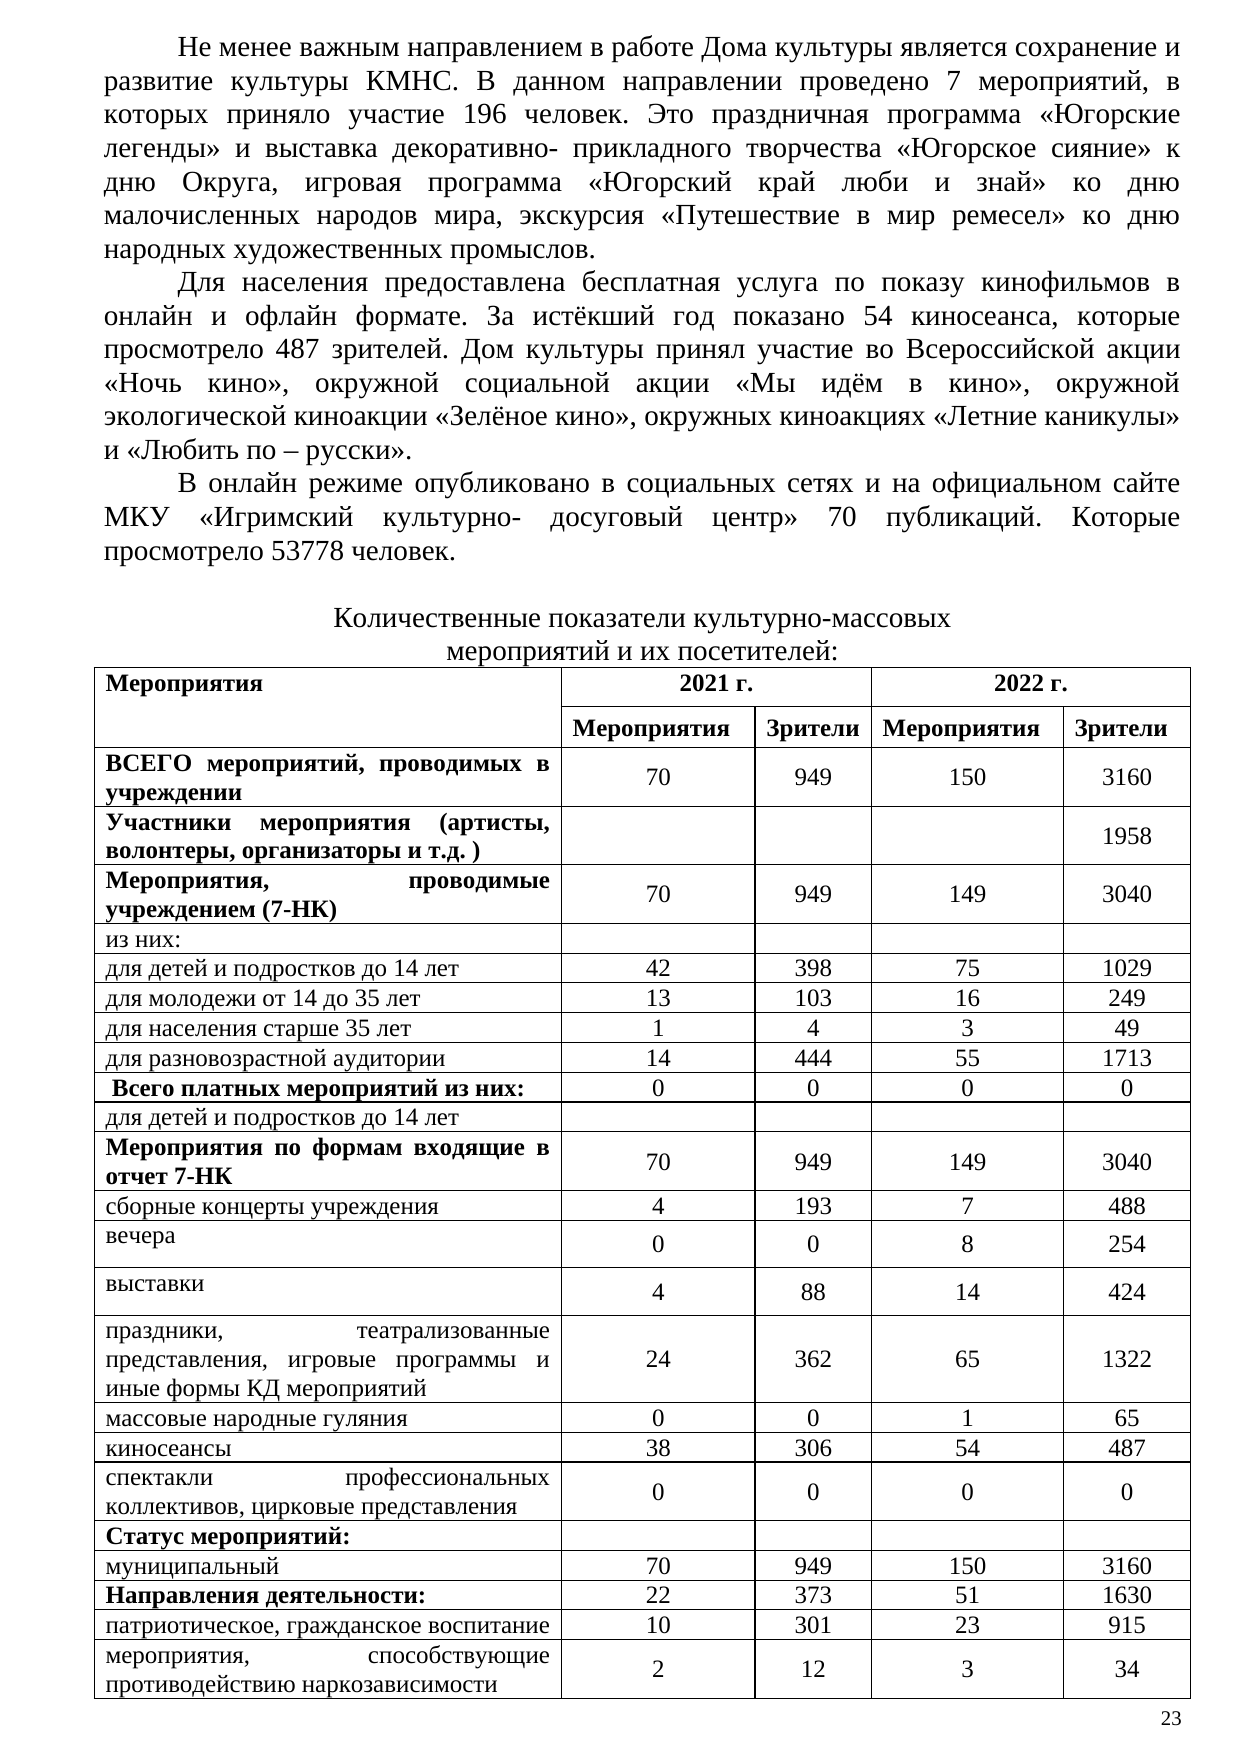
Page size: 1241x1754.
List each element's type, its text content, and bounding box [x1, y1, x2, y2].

table_cell [756, 1103, 871, 1131]
table_cell Участники мероприятия (артисты, волонтеры, организаторы и т.д. ) [95, 807, 561, 864]
table_cell 488 [1064, 1191, 1190, 1219]
table_cell 23 [872, 1610, 1063, 1639]
table_cell 3160 [1064, 748, 1190, 806]
table_cell 915 [1064, 1610, 1190, 1639]
table_cell 949 [756, 748, 871, 806]
text Количественные показатели культурно-массовых [103, 600, 1181, 633]
table_cell 70 [562, 1132, 754, 1190]
table_cell 12 [756, 1640, 871, 1698]
table_cell 0 [562, 1073, 754, 1101]
table_cell 8 [872, 1221, 1063, 1267]
text Для населения предоставлена бесплатная услуга по показу кинофильмов в онлайн и офлайн формате. За истёкший год показано 54 киносеанса, которые просмотрело 487 зрителей. Дом культуры принял участие во Всероссийской акции «Ночь кино», окружной социальной акции «Мы идём в кино», окружной экологической киноакции «Зелёное кино», окружных киноакциях «Летние каникулы» и «Любить по – русски». [103, 264, 1181, 466]
text Не менее важным направлением в работе Дома культуры является сохранение и развитие культуры КМНС. В данном направлении проведено 7 мероприятий, в которых приняло участие 196 человек. Это праздничная программа «Югорские легенды» и выставка декоративно- прикладного творчества «Югорское сияние» к дню Округа, игровая программа «Югорский край люби и знай» ко дню малочисленных народов мира, экскурсия «Путешествие в мир ремесел» ко дню народных художественных промыслов. [103, 29, 1181, 264]
table_cell 3160 [1064, 1551, 1190, 1579]
table_cell 949 [756, 1132, 871, 1190]
table_cell Мероприятия [872, 707, 1063, 747]
table_cell [872, 1103, 1063, 1131]
table_cell Мероприятия, проводимые учреждением (7-НК) [95, 865, 561, 923]
table_cell 0 [562, 1221, 754, 1267]
table_cell Всего платных мероприятий из них: [95, 1073, 561, 1101]
table_cell 10 [562, 1610, 754, 1639]
table_cell 1 [562, 1013, 754, 1042]
table_cell 88 [756, 1268, 871, 1314]
table_cell 4 [756, 1013, 871, 1042]
table_cell вечера [95, 1221, 561, 1267]
table_cell [872, 924, 1063, 952]
table_cell 3040 [1064, 865, 1190, 923]
table_cell [872, 1521, 1063, 1550]
table_cell Зрители [756, 707, 871, 747]
table_cell 0 [872, 1073, 1063, 1101]
table_cell 1958 [1064, 807, 1190, 864]
table_cell 14 [872, 1268, 1063, 1314]
table_cell 0 [562, 1463, 754, 1520]
table_cell 949 [756, 865, 871, 923]
table_cell муниципальный [95, 1551, 561, 1579]
table_cell 1029 [1064, 954, 1190, 982]
table_cell Статус мероприятий: [95, 1521, 561, 1550]
table_cell 0 [872, 1463, 1063, 1520]
table_cell 0 [756, 1463, 871, 1520]
table_cell Направления деятельности: [95, 1581, 561, 1609]
table_cell 54 [872, 1433, 1063, 1461]
table_cell [562, 924, 754, 952]
table_cell 70 [562, 748, 754, 806]
table_cell 70 [562, 865, 754, 923]
table_cell [756, 807, 871, 864]
table_cell выставки [95, 1268, 561, 1314]
table_cell 34 [1064, 1640, 1190, 1698]
table_cell 55 [872, 1043, 1063, 1072]
table_cell 0 [1064, 1073, 1190, 1101]
table_cell 13 [562, 983, 754, 1012]
table_cell 103 [756, 983, 871, 1012]
table_header 2022 г. [872, 668, 1190, 706]
table_cell 398 [756, 954, 871, 982]
table_cell Зрители [1064, 707, 1190, 747]
table_cell 22 [562, 1581, 754, 1609]
table_cell 362 [756, 1316, 871, 1402]
table_cell 75 [872, 954, 1063, 982]
table_cell 0 [756, 1073, 871, 1101]
table_cell праздники, театрализованные представления, игровые программы и иные формы КД мероприятий [95, 1316, 561, 1402]
table_cell 3040 [1064, 1132, 1190, 1190]
table_cell 373 [756, 1581, 871, 1609]
table_cell киносеансы [95, 1433, 561, 1461]
table_cell 0 [756, 1403, 871, 1432]
table_cell 70 [562, 1551, 754, 1579]
table_cell для населения старше 35 лет [95, 1013, 561, 1042]
table_cell 24 [562, 1316, 754, 1402]
table_cell [1064, 1521, 1190, 1550]
table_cell Мероприятия по формам входящие в отчет 7-НК [95, 1132, 561, 1190]
table_cell 0 [562, 1403, 754, 1432]
table_cell 3 [872, 1640, 1063, 1698]
table_cell из них: [95, 924, 561, 952]
table_cell спектакли профессиональных коллективов, цирковые представления [95, 1463, 561, 1520]
table_cell [562, 1103, 754, 1131]
table_cell массовые народные гуляния [95, 1403, 561, 1432]
text мероприятий и их посетителей: [103, 633, 1181, 667]
table_cell 949 [756, 1551, 871, 1579]
table_cell 249 [1064, 983, 1190, 1012]
table_cell 0 [1064, 1463, 1190, 1520]
table_cell 4 [562, 1268, 754, 1314]
table_cell для детей и подростков до 14 лет [95, 1103, 561, 1131]
table_cell сборные концерты учреждения [95, 1191, 561, 1219]
table_cell 2 [562, 1640, 754, 1698]
table_cell 0 [756, 1221, 871, 1267]
table_cell 65 [872, 1316, 1063, 1402]
table_cell 150 [872, 748, 1063, 806]
table_cell 51 [872, 1581, 1063, 1609]
table_cell для разновозрастной аудитории [95, 1043, 561, 1072]
table_cell [562, 1521, 754, 1550]
table_cell [1064, 924, 1190, 952]
table_cell 1322 [1064, 1316, 1190, 1402]
table_header 2021 г. [562, 668, 871, 706]
table_cell 149 [872, 865, 1063, 923]
table_cell 301 [756, 1610, 871, 1639]
table_cell 65 [1064, 1403, 1190, 1432]
table_cell 4 [562, 1191, 754, 1219]
table_cell 38 [562, 1433, 754, 1461]
table_cell 444 [756, 1043, 871, 1072]
table_cell 1713 [1064, 1043, 1190, 1072]
table_cell 487 [1064, 1433, 1190, 1461]
table_cell Мероприятия [562, 707, 754, 747]
table_cell [562, 807, 754, 864]
table_cell 254 [1064, 1221, 1190, 1267]
table_cell для детей и подростков до 14 лет [95, 954, 561, 982]
table_cell [756, 924, 871, 952]
table_cell патриотическое, гражданское воспитание [95, 1610, 561, 1639]
table_cell 150 [872, 1551, 1063, 1579]
table_cell 42 [562, 954, 754, 982]
table_cell 193 [756, 1191, 871, 1219]
table_cell 306 [756, 1433, 871, 1461]
table_cell 7 [872, 1191, 1063, 1219]
text В онлайн режиме опубликовано в социальных сетях и на официальном сайте МКУ «Игримский культурно- досуговый центр» 70 публикаций. Которые просмотрело 53778 человек. [103, 466, 1181, 566]
table_cell 1 [872, 1403, 1063, 1432]
table_cell 149 [872, 1132, 1063, 1190]
table_cell мероприятия, способствующие противодействию наркозависимости [95, 1640, 561, 1698]
table_cell 16 [872, 983, 1063, 1012]
table_cell 3 [872, 1013, 1063, 1042]
table_cell 1630 [1064, 1581, 1190, 1609]
table_cell 14 [562, 1043, 754, 1072]
table_cell [872, 807, 1063, 864]
table_cell [1064, 1103, 1190, 1131]
table_cell 49 [1064, 1013, 1190, 1042]
table_cell для молодежи от 14 до 35 лет [95, 983, 561, 1012]
table_cell 424 [1064, 1268, 1190, 1314]
table_header Мероприятия [95, 668, 561, 747]
table_cell ВСЕГО мероприятий, проводимых в учреждении [95, 748, 561, 806]
table_cell [756, 1521, 871, 1550]
